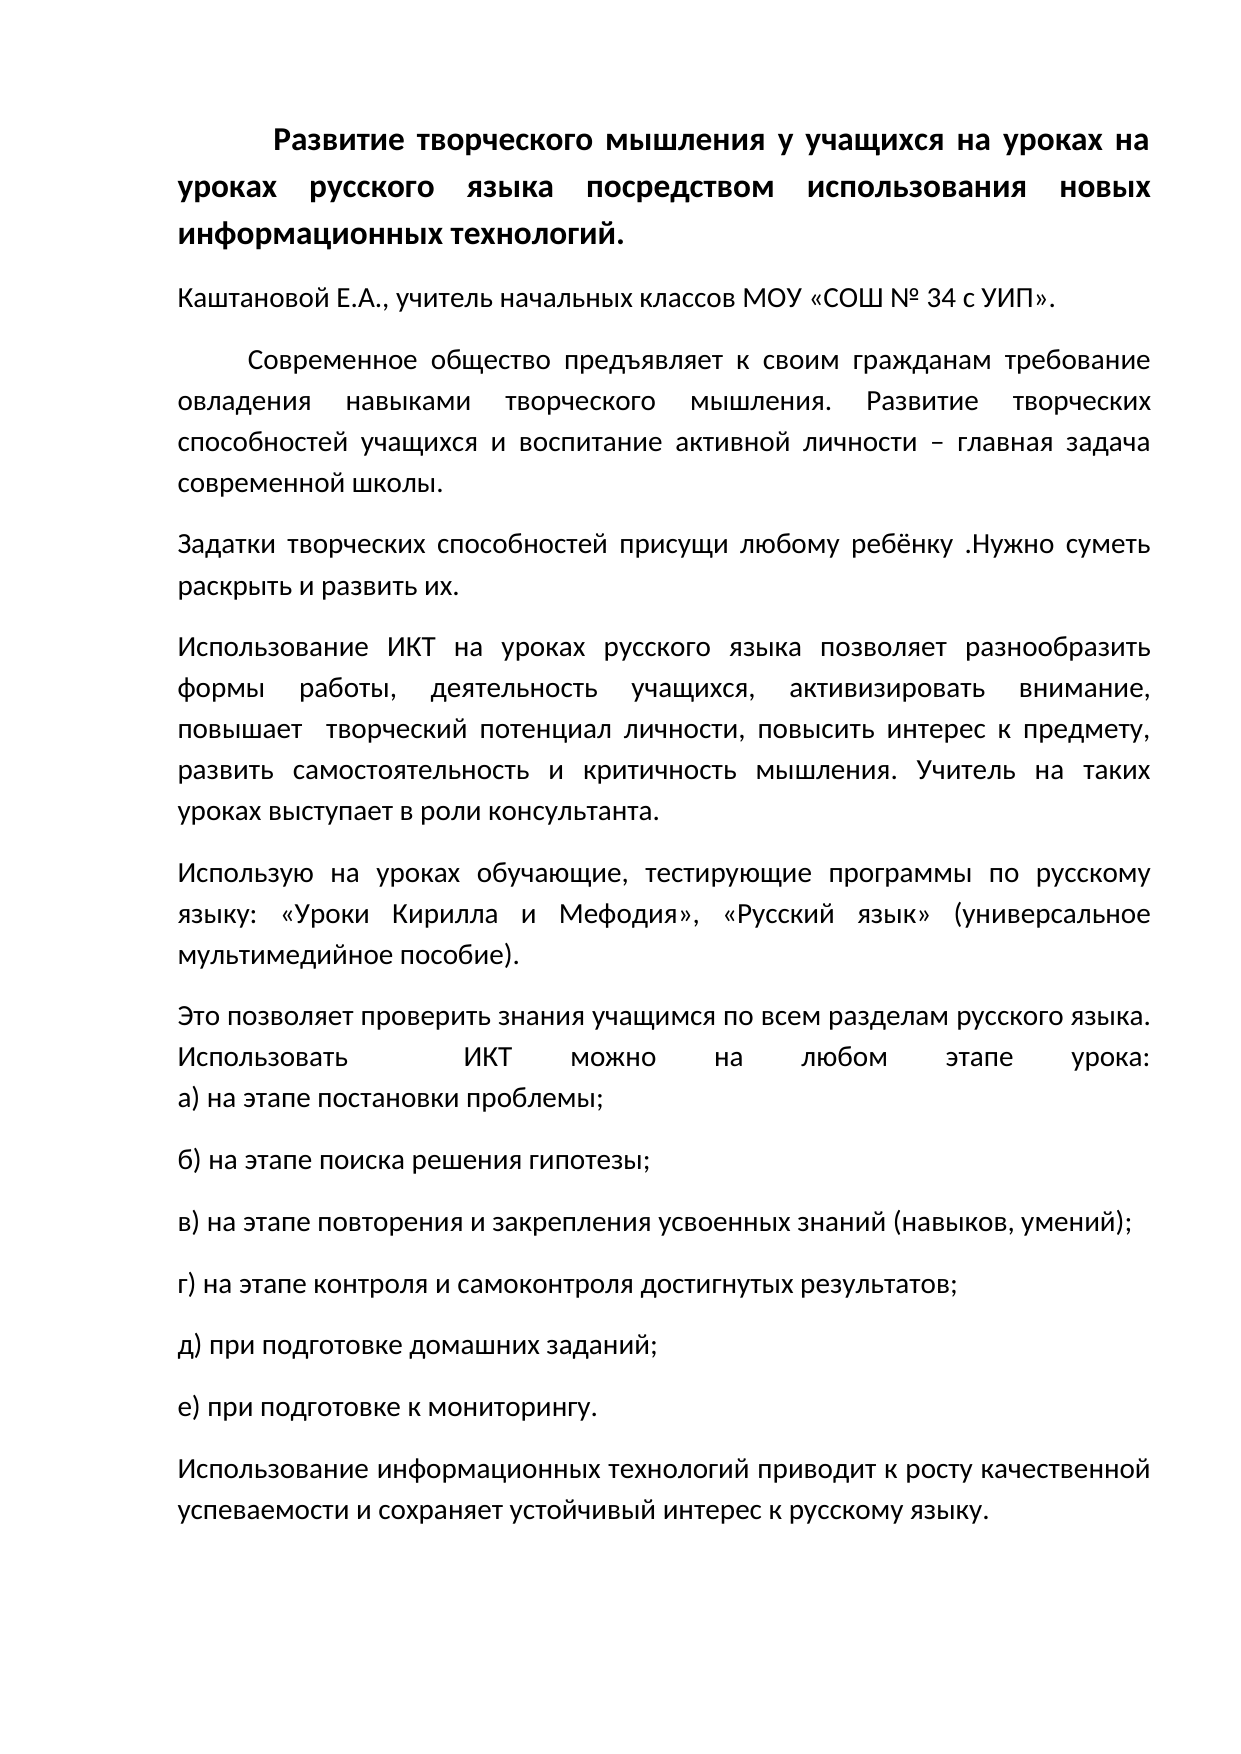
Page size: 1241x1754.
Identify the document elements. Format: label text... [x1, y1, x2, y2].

text е) при подготовке к мониторингу. [177, 1388, 1152, 1424]
text Использование информационных технологий приводит к росту качественной успеваемости и сохраняет устойчивый интерес к русскому языку. [177, 1450, 1152, 1527]
text Это позволяет проверить знания учащимся по всем разделам русского языка. Использовать ИКТ можно на любом этапе урока: а) на этапе постановки проблемы; [177, 997, 1152, 1115]
text Использую на уроках обучающие, тестирующие программы по русскому языку: «Уроки Кирилла и Мефодия», «Русский язык» (универсальное мультимедийное пособие). [177, 854, 1152, 971]
text б) на этапе поиска решения гипотезы; [177, 1141, 1152, 1177]
text Каштановой Е.А., учитель начальных классов МОУ «СОШ № 34 с УИП». [177, 279, 1152, 315]
text Использование ИКТ на уроках русского языка позволяет разнообразить формы работы, деятельность учащихся, активизировать внимание, повышает творческий потенциал личности, повысить интерес к предмету, развить самостоятельность и критичность мышления. Учитель на таких уроках выступает в роли консультанта. [177, 628, 1152, 828]
text Развитие творческого мышления у учащихся на уроках на уроках русского языка посредством использования новых информационных технологий. [177, 118, 1152, 252]
text г) на этапе контроля и самоконтроля достигнутых результатов; [177, 1265, 1152, 1300]
text в) на этапе повторения и закрепления усвоенных знаний (навыков, умений); [177, 1203, 1152, 1238]
text Современное общество предъявляет к своим гражданам требование овладения навыками творческого мышления. Развитие творческих способностей учащихся и воспитание активной личности – главная задача современной школы. [177, 341, 1152, 499]
text Задатки творческих способностей присущи любому ребёнку .Нужно суметь раскрыть и развить их. [177, 526, 1152, 602]
text д) при подготовке домашних заданий; [177, 1326, 1152, 1362]
